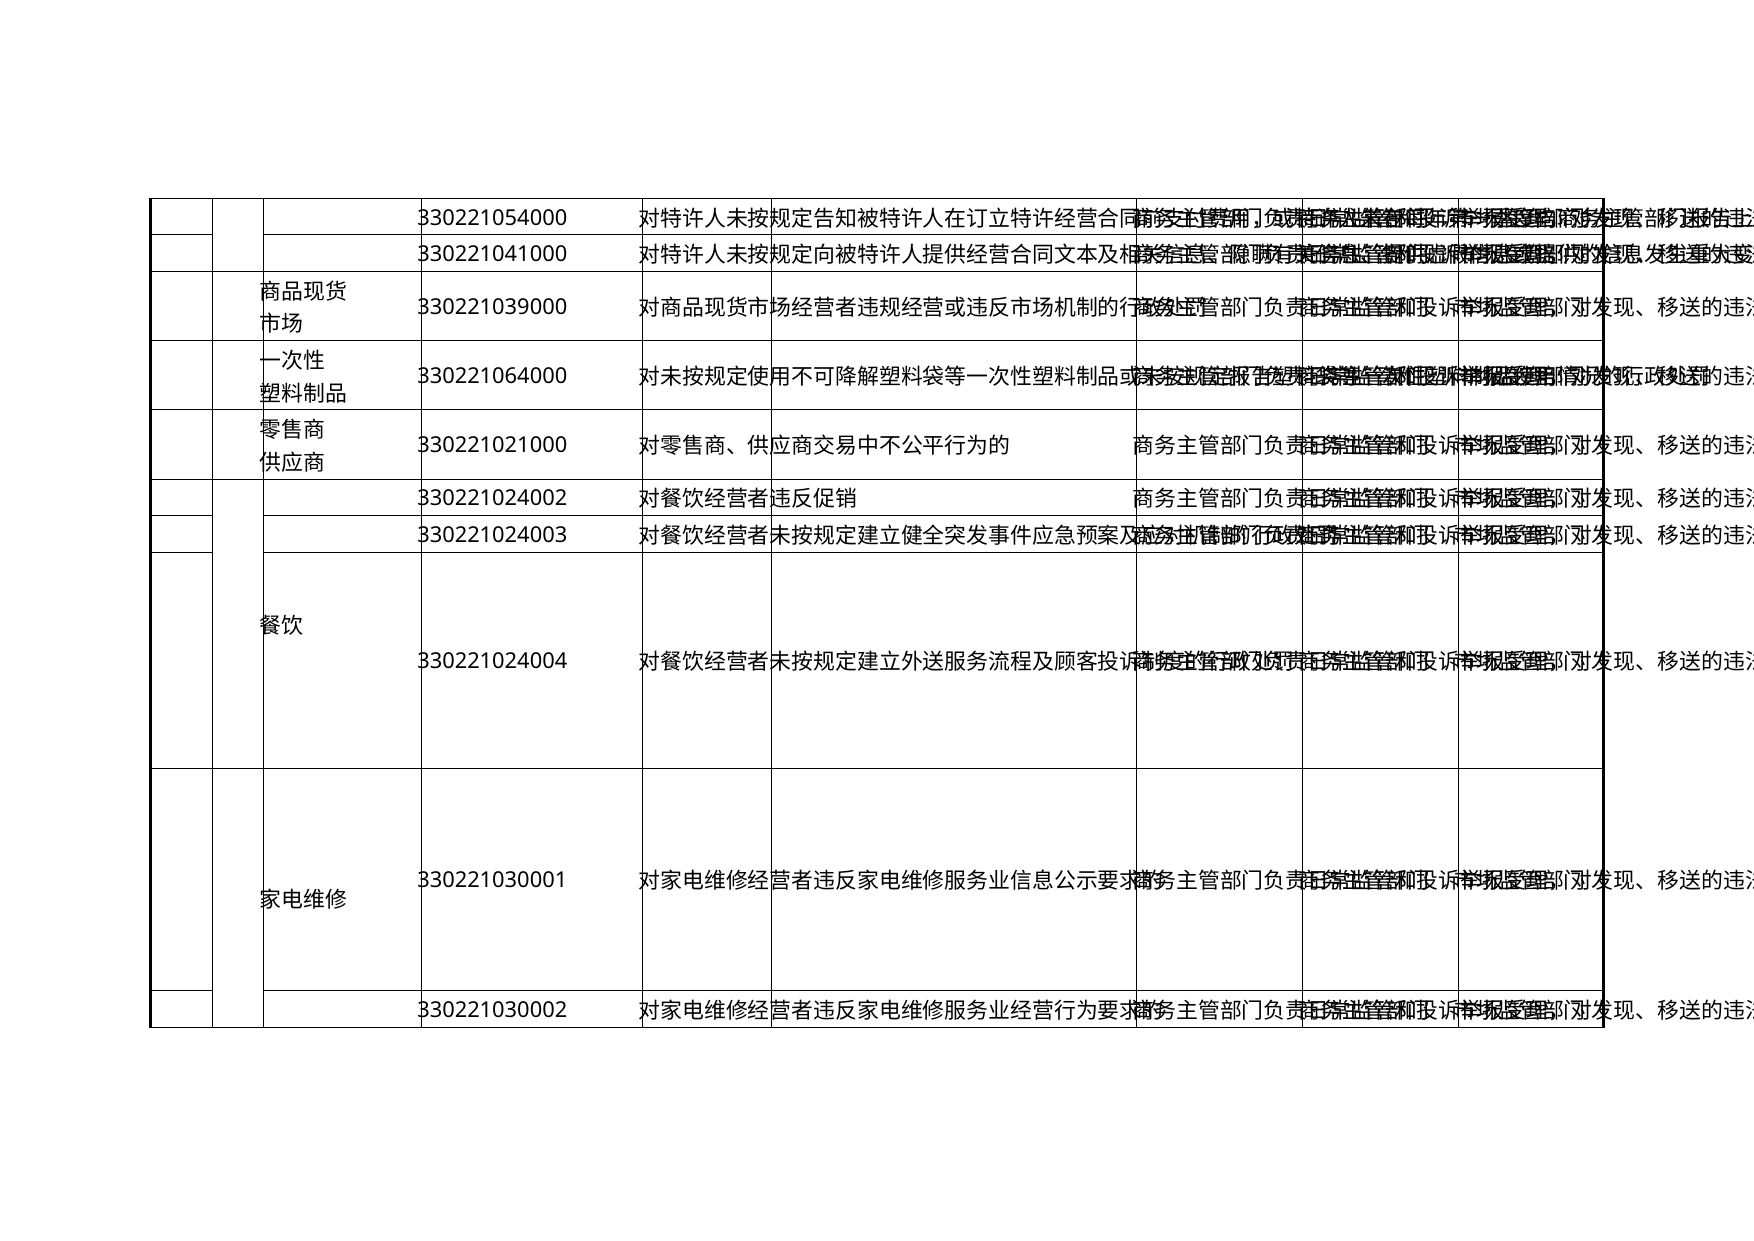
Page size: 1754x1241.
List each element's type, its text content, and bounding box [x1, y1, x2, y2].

table_cell 市场监管部门 [1303, 252, 1458, 271]
table_cell [1459, 553, 1602, 767]
table_cell 全部 [643, 769, 771, 990]
table_cell 商务主管部门负责日常监管和投诉举报受理，对发现、移送的违法线索进行处理，责令改正；需要立案查处的，将相关证据材料移送市场监管部门。市场监管部门按程序办理并将处理结果反馈商务主管部门。 [772, 410, 1136, 478]
table_cell 60 [152, 516, 212, 552]
table_cell [1459, 199, 1602, 234]
table_cell 57 [152, 341, 212, 409]
table_cell 330221054000 [264, 199, 421, 234]
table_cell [772, 769, 1136, 990]
table_cell 商务主管部门 [1137, 769, 1302, 990]
table_cell 54 [152, 199, 212, 234]
table_cell [1459, 769, 1602, 990]
table_cell 55 [152, 235, 212, 271]
table_cell 商务主管部门 [1137, 991, 1302, 1027]
table_cell 市场监管部门 [1303, 216, 1458, 234]
table_cell [1459, 516, 1602, 552]
table_cell 330221030002 [264, 991, 421, 1027]
table_cell 全部 [643, 199, 771, 234]
table_cell 330221039000 [264, 272, 421, 340]
table_cell 61 [152, 553, 212, 767]
table_cell 全部 [643, 410, 771, 478]
table_cell 商务主管部门 [1137, 235, 1302, 271]
table_cell 商品现货 市场 [213, 272, 263, 340]
table_cell 商务主管部门负责日常监管和投诉举报受理，对发现、移送的违法线索进行处理，责令改正；需要立案查处的，将相关证据材料移送市场监管部门。市场监管部门按程序办理并将处理结果反馈商务主管部门。 [772, 480, 1136, 515]
table_cell 零售商 供应商 [213, 410, 263, 478]
table_cell 330221024004 [264, 553, 421, 767]
table_cell 商务主管部门 [1137, 341, 1302, 380]
table_cell 对餐饮经营者未按规定建立健全突发事件应急预案及应对机制的行政处罚 [422, 516, 642, 552]
table_cell 对餐饮经营者未按规定建立外送服务流程及顾客投诉制度的行政处罚 [422, 553, 642, 767]
table_cell 全部 [643, 480, 771, 515]
table_cell 对家电维修经营者违反家电维修服务业信息公示要求的行政处罚 [422, 769, 642, 990]
table_cell 商务主管部门 [1137, 410, 1302, 478]
table_cell 市场监管部门 [1303, 235, 1458, 262]
table_cell 全部 [643, 516, 771, 552]
table_cell 市场监管部门 [1303, 199, 1458, 221]
table_cell 商务主管部门 [1137, 480, 1302, 515]
table_cell 330221021000 [264, 410, 421, 478]
table_cell 全部 [643, 341, 771, 409]
table_cell 商务主管部门负责日常监管和投诉举报受理，对发现、移送的违法线索进行处理，责令改正；需要立案查处的，将相关证据材料移送市场监管部门。市场监管部门按程序办理并将处理结果反馈商务主管部门。 [772, 516, 1136, 552]
table_cell 餐饮 [213, 480, 263, 767]
table_cell 市场监管部门 [1303, 516, 1458, 552]
table_cell 对商品现货市场经营者违规经营或违反市场机制的行政处罚 [422, 272, 642, 340]
table_cell 商务主管部门 [1137, 368, 1302, 409]
table_cell [1459, 341, 1602, 409]
table_cell 对特许人未按规定向被特许人提供经营合同文本及相关信息、隐瞒有关信息、提供虚假信息或提供的信息发生重大变更未及时通知被特许人的行政处罚 [422, 235, 642, 271]
table_cell 对未按规定使用不可降解塑料袋等一次性塑料制品或未按规定报告塑料袋等一次性塑料制品使用情况的行政处罚 [422, 341, 642, 409]
table_cell 全部 [643, 991, 771, 1027]
table_cell [1459, 272, 1602, 340]
table_cell 56 [152, 272, 212, 340]
table_cell 330221030001 [264, 769, 421, 990]
table_cell 商务主管部门负责日常监管和投诉举报受理，对发现、移送的违法线索进行处理，责令改正；需要立案查处的，将相关证据材料移送市场监管部门。市场监管部门按程序办理并将处理结果反馈商务主管部门。 [772, 341, 1136, 409]
table_cell 市场监管部门 [1303, 769, 1458, 990]
table_cell [1459, 480, 1602, 515]
table_cell 市场监管部门 [1303, 553, 1458, 767]
table_cell 商务主管部门 [1137, 553, 1302, 767]
table_cell 家电维修 [213, 769, 263, 1027]
table_cell 商务主管部门 [1137, 199, 1302, 234]
table_cell 市场监管部门 [1303, 410, 1458, 478]
table_cell 全部 [643, 272, 771, 340]
table_cell 市场监管部门 [1303, 374, 1458, 409]
table_cell 商务主管部门 [1137, 272, 1302, 340]
table_cell 商务主管部门 [1137, 516, 1302, 552]
table_cell 商务主管部门负责日常监管和投诉举报受理，对发现、移送的违法线索进行处理，责令改正；需要立案查处的，将相关证据材料移送市场监管部门。市场监管部门按程序办理并将处理结果反馈商务主管部门。 [772, 553, 1136, 767]
table_cell 商务主管部门负责日常监管和投诉举报受理，对发现、移送的违法线索进行处理，责令改正；需要立案查处的，将相关证据材料移送市场监管部门。市场监管部门按程序办理并将处理结果反馈商务主管部门。 [772, 235, 1136, 271]
table_cell [1459, 235, 1602, 271]
table_cell 59 [152, 480, 212, 515]
table_cell 市场监管部门 [1303, 341, 1458, 384]
table_cell 330221041000 [264, 235, 421, 271]
table_cell 商务主管部门负责日常监管和投诉举报受理，对发现、移送的违法线索进行处理，责令改正；需要立案查处的，将相关证据材料移送市场监管部门。市场监管部门按程序办理并将处理结果反馈商务主管部门。 [772, 272, 1136, 340]
table_cell 全部 [643, 235, 771, 271]
table_cell 63 [152, 991, 212, 1027]
table_cell 市场监管部门 [1303, 272, 1458, 340]
table_cell 330221024002 [264, 480, 421, 515]
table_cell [772, 991, 1136, 1027]
table_cell 58 [152, 410, 212, 478]
table_cell [1459, 410, 1602, 478]
table_cell 一次性 塑料制品 [213, 341, 263, 409]
table_cell 市场监管部门 [1303, 991, 1458, 1027]
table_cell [772, 199, 1136, 234]
table_cell 对餐饮经营者违反促销管理规定的行政处罚 [422, 480, 642, 515]
table_cell 62 [152, 769, 212, 990]
table_cell 对零售商、供应商交易中不公平行为的行政处罚 [422, 410, 642, 478]
table_cell 全部 [643, 553, 771, 767]
table_cell 对家电维修经营者违反家电维修服务业经营行为要求的行政处罚 [422, 991, 642, 1027]
table_cell 330221024003 [264, 516, 421, 552]
table_cell [1459, 991, 1602, 1027]
table_cell 330221064000 [264, 341, 421, 409]
table_cell 市场监管部门 [1303, 480, 1458, 515]
